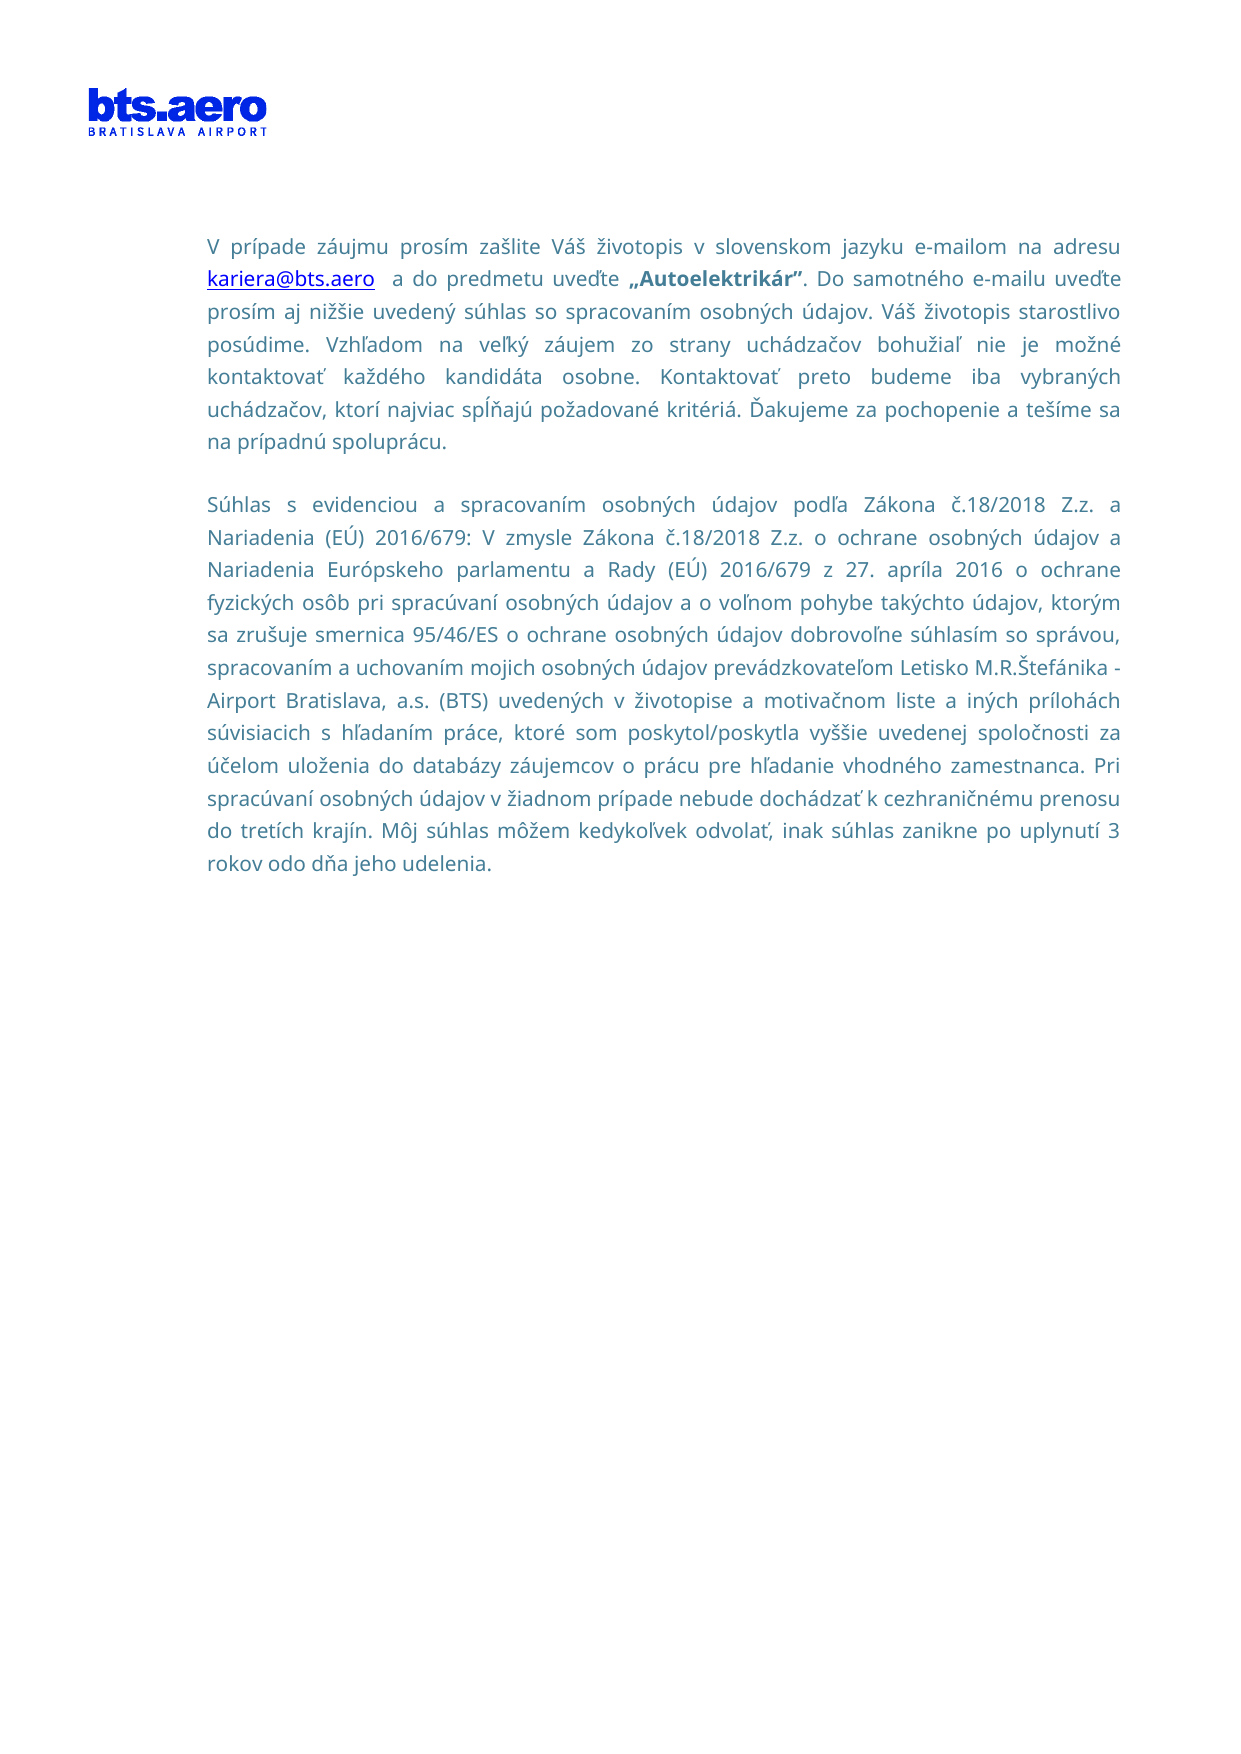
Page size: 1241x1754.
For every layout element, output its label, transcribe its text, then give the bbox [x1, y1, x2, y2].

text V prípade záujmu prosím zašlite Váš životopis v slovenskom jazyku e-mailom na adresu kariera@bts.aero a do predmetu uveďte „Autoelektrikárʺ. Do samotného e-mailu uveďte prosím aj nižšie uvedený súhlas so spracovaním osobných údajov. Váš životopis starostlivo posúdime. Vzhľadom na veľký záujem zo strany uchádzačov bohužiaľ nie je možné kontaktovať každého kandidáta osobne. Kontaktovať preto budeme iba vybraných uchádzačov, ktorí najviac spĺňajú požadované kritériá. Ďakujeme za pochopenie a tešíme sa na prípadnú spoluprácu. [207, 232, 1122, 456]
picture [88, 88, 267, 136]
text Súhlas s evidenciou a spracovaním osobných údajov podľa Zákona č.18/2018 Z.z. a Nariadenia (EÚ) 2016/679: V zmysle Zákona č.18/2018 Z.z. o ochrane osobných údajov a Nariadenia Európskeho parlamentu a Rady (EÚ) 2016/679 z 27. apríla 2016 o ochrane fyzických osôb pri spracúvaní osobných údajov a o voľnom pohybe takýchto údajov, ktorým sa zrušuje smernica 95/46/ES o ochrane osobných údajov dobrovoľne súhlasím so správou, spracovaním a uchovaním mojich osobných údajov prevádzkovateľom Letisko M.R.Štefánika - Airport Bratislava, a.s. (BTS) uvedených v životopise a motivačnom liste a iných prílohách súvisiacich s hľadaním práce, ktoré som poskytol/poskytla vyššie uvedenej spoločnosti za účelom uloženia do databázy záujemcov o prácu pre hľadanie vhodného zamestnanca. Pri spracúvaní osobných údajov v žiadnom prípade nebude dochádzať k cezhraničnému prenosu do tretích krajín. Môj súhlas môžem kedykoľvek odvolať, inak súhlas zanikne po uplynutí 3 rokov odo dňa jeho udelenia. [207, 490, 1122, 877]
